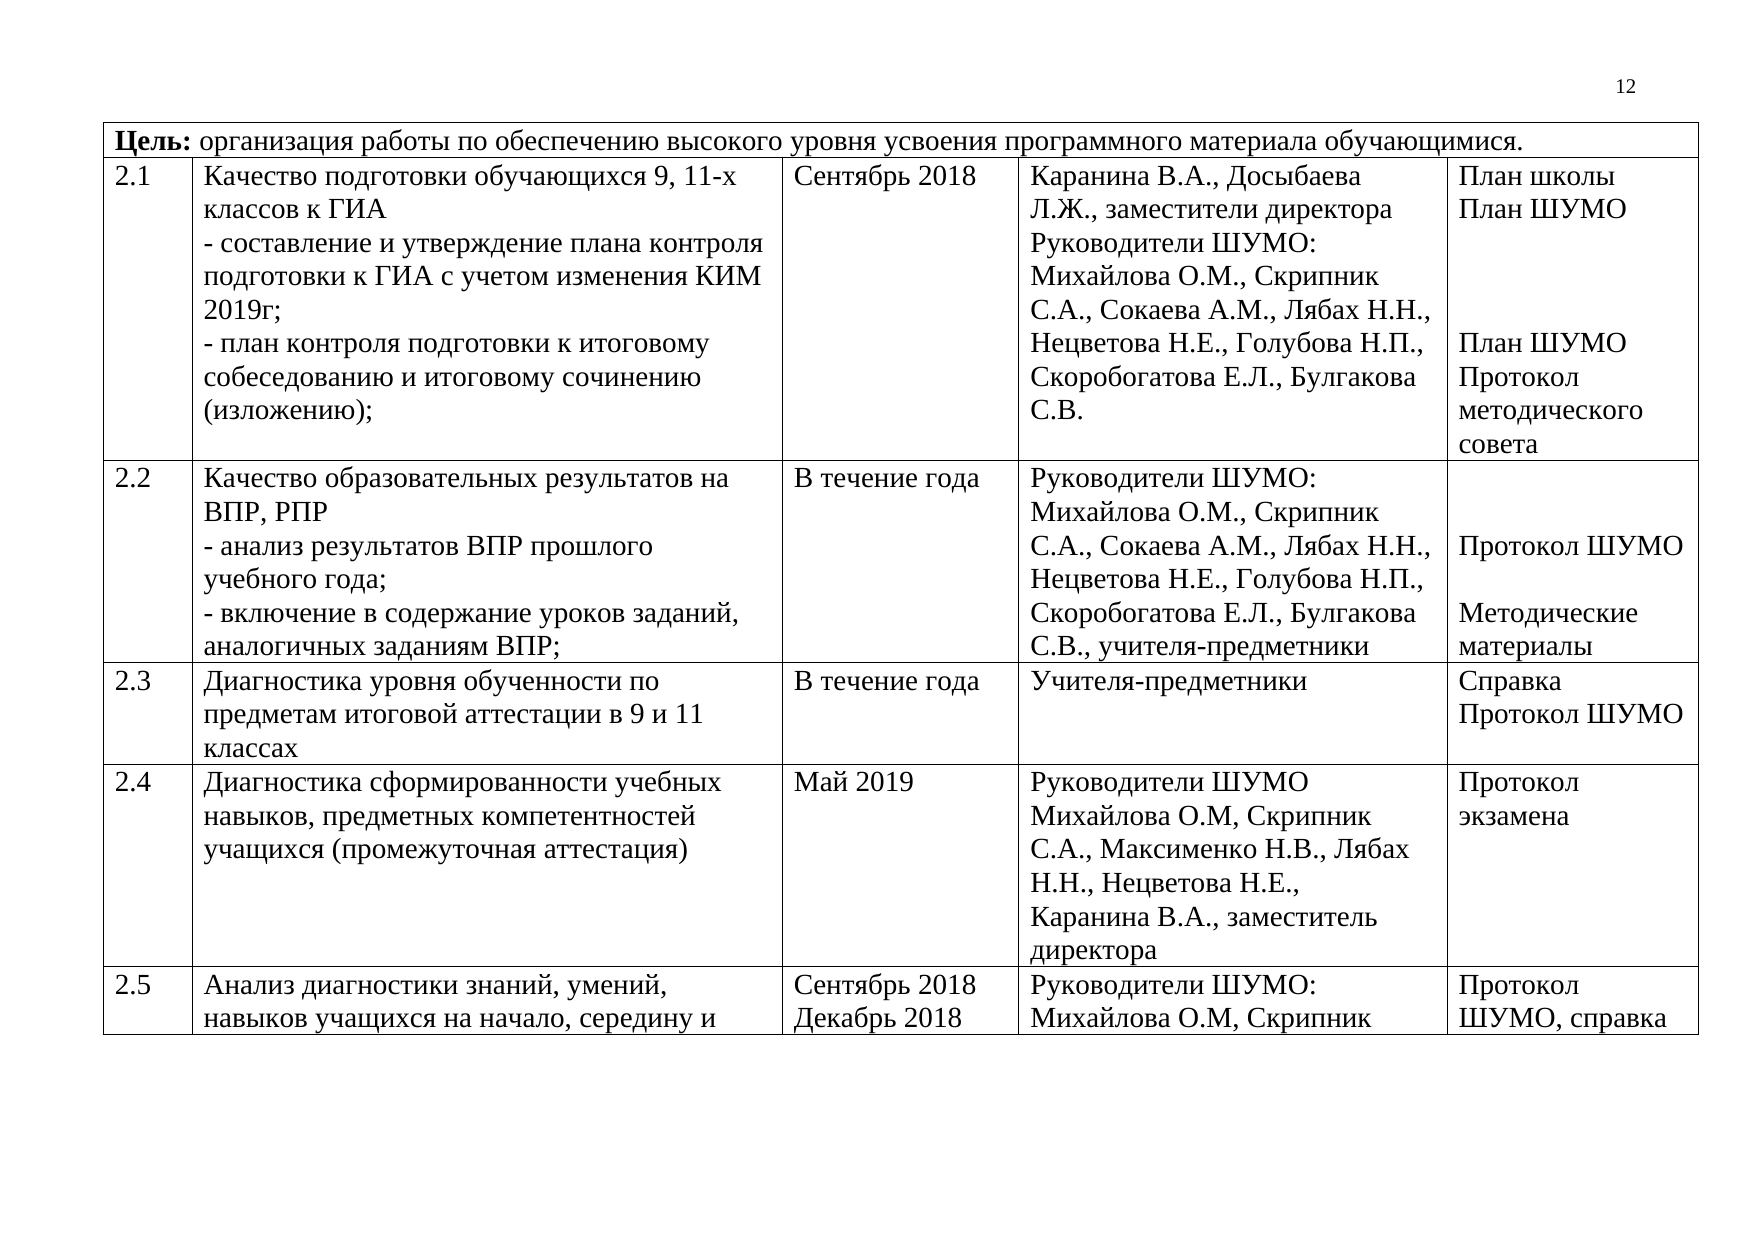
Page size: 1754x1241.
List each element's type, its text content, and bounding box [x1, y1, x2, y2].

table_cell Учителя-предметники [1019, 663, 1447, 763]
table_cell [104, 123, 1698, 157]
table_cell В течение года [783, 663, 1018, 763]
table_cell Каранина В.А., Досыбаева Л.Ж., заместители директора Руководители ШУМО: Михайлова О.М., Скрипник С.А., Сокаева А.М., Лябах Н.Н., Нецветова Н.Е., Голубова Н.П., Скоробогатова Е.Л., Булгакова С.В. [1019, 158, 1447, 459]
table_cell Руководители ШУМО Михайлова О.М, Скрипник С.А., Максименко Н.В., Лябах Н.Н., Нецветова Н.Е., Каранина В.А., заместитель директора [1019, 765, 1447, 966]
table_cell 2.2 [104, 461, 192, 662]
table_cell Протокол ШУМО Методические материалы [1448, 461, 1698, 662]
table_cell Сентябрь 2018 [783, 158, 1018, 459]
table_cell 2.1 [104, 158, 192, 459]
table_cell В течение года [783, 461, 1018, 662]
table_cell Диагностика уровня обученности по предметам итоговой аттестации в 9 и 11 классах [193, 663, 782, 763]
table_cell Май 2019 [783, 765, 1018, 966]
table_cell Справка Протокол ШУМО [1448, 663, 1698, 763]
table_cell Руководители ШУМО: Михайлова О.М., Скрипник С.А., Сокаева А.М., Лябах Н.Н., Нецветова Н.Е., Голубова Н.П., Скоробогатова Е.Л., Булгакова С.В., учителя-предметники [1019, 461, 1447, 662]
table_cell 2.3 [104, 663, 192, 763]
table_cell Качество подготовки обучающихся 9, 11-х классов к ГИА - составление и утверждение плана контроля подготовки к ГИА с учетом изменения КИМ 2019г; - план контроля подготовки к итоговому собеседованию и итоговому сочинению (изложению); [193, 158, 782, 459]
table_cell 2.5 [104, 967, 192, 1034]
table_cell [193, 967, 782, 1034]
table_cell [1019, 967, 1447, 1034]
table_cell Протокол экзамена [1448, 765, 1698, 966]
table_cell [783, 967, 1018, 1034]
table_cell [1448, 967, 1698, 1034]
table_cell 2.4 [104, 765, 192, 966]
table_cell Качество образовательных результатов на ВПР, РПР - анализ результатов ВПР прошлого учебного года; - включение в содержание уроков заданий, аналогичных заданиям ВПР; [193, 461, 782, 662]
table_cell План школы План ШУМО План ШУМО Протокол методического совета [1448, 158, 1698, 459]
table_cell Диагностика сформированности учебных навыков, предметных компетентностей учащихся (промежуточная аттестация) [193, 765, 782, 966]
